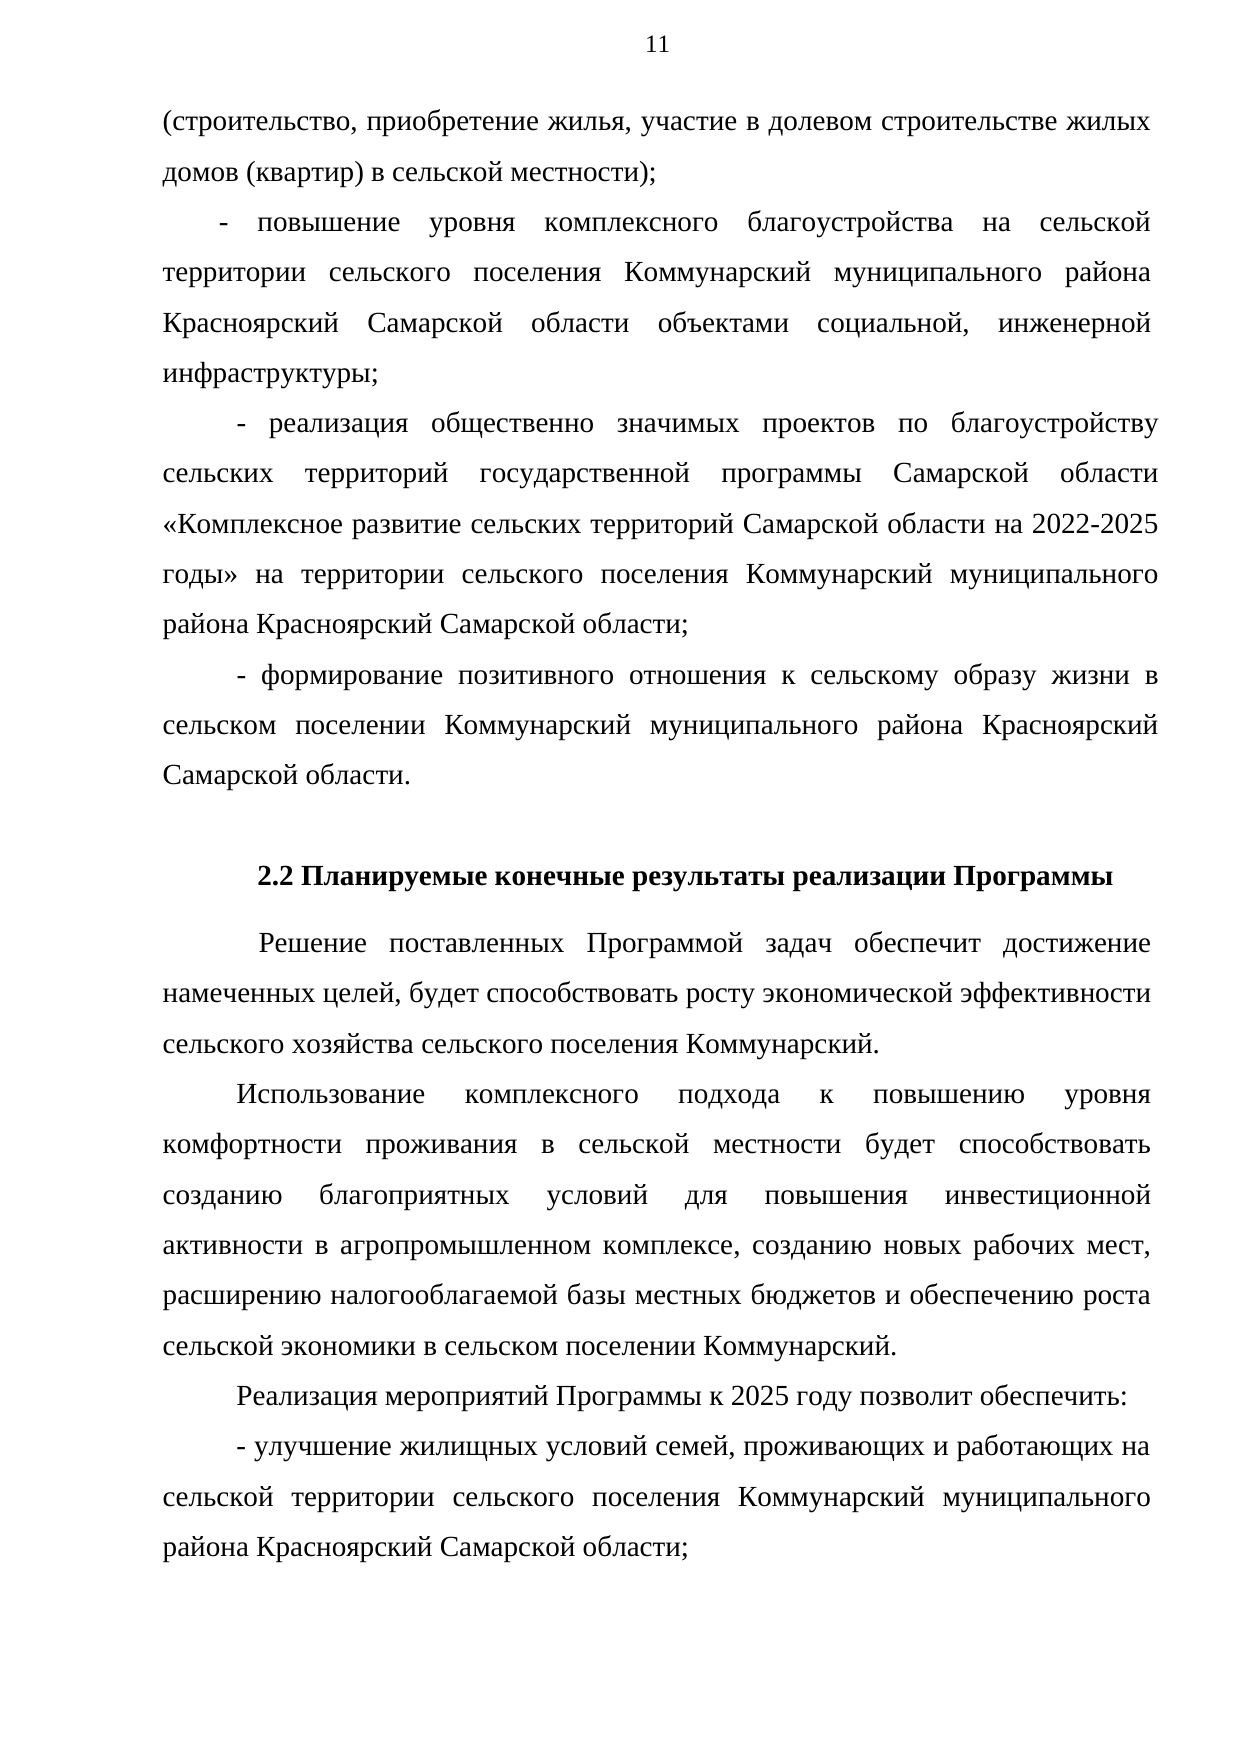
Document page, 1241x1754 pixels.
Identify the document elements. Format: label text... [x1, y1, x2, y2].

text Решение поставленных Программой задач обеспечит достижение намеченных целей, будет способствовать росту экономической эффективности сельского хозяйства сельского поселения Коммунарский. [162, 925, 1152, 1059]
text - формирование позитивного отношения к сельскому образу жизни в сельском поселении Коммунарский муниципального района Красноярский Самарской области. [162, 657, 1159, 791]
text Использование комплексного подхода к повышению уровня комфортности проживания в сельской местности будет способствовать созданию благоприятных условий для повышения инвестиционной активности в агропромышленном комплексе, созданию новых рабочих мест, расширению налогооблагаемой базы местных бюджетов и обеспечению роста сельской экономики в сельском поселении Коммунарский. [162, 1076, 1152, 1361]
text - повышение уровня комплексного благоустройства на сельской территории сельского поселения Коммунарский муниципального района Красноярский Самарской области объектами социальной, инженерной инфраструктуры; [162, 204, 1152, 388]
text 2.2 Планируемые конечные результаты реализации Программы [162, 858, 1152, 892]
text Реализация мероприятий Программы к 2025 году позволит обеспечить: [162, 1378, 1152, 1412]
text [162, 103, 1152, 187]
text - улучшение жилищных условий семей, проживающих и работающих на сельской территории сельского поселения Коммунарский муниципального района Красноярский Самарской области; [162, 1428, 1152, 1562]
text - реализация общественно значимых проектов по благоустройству сельских территорий государственной программы Самарской области «Комплексное развитие сельских территорий Самарской области на 2022-2025 годы» на территории сельского поселения Коммунарский муниципального района Красноярский Самарской области; [162, 405, 1159, 640]
